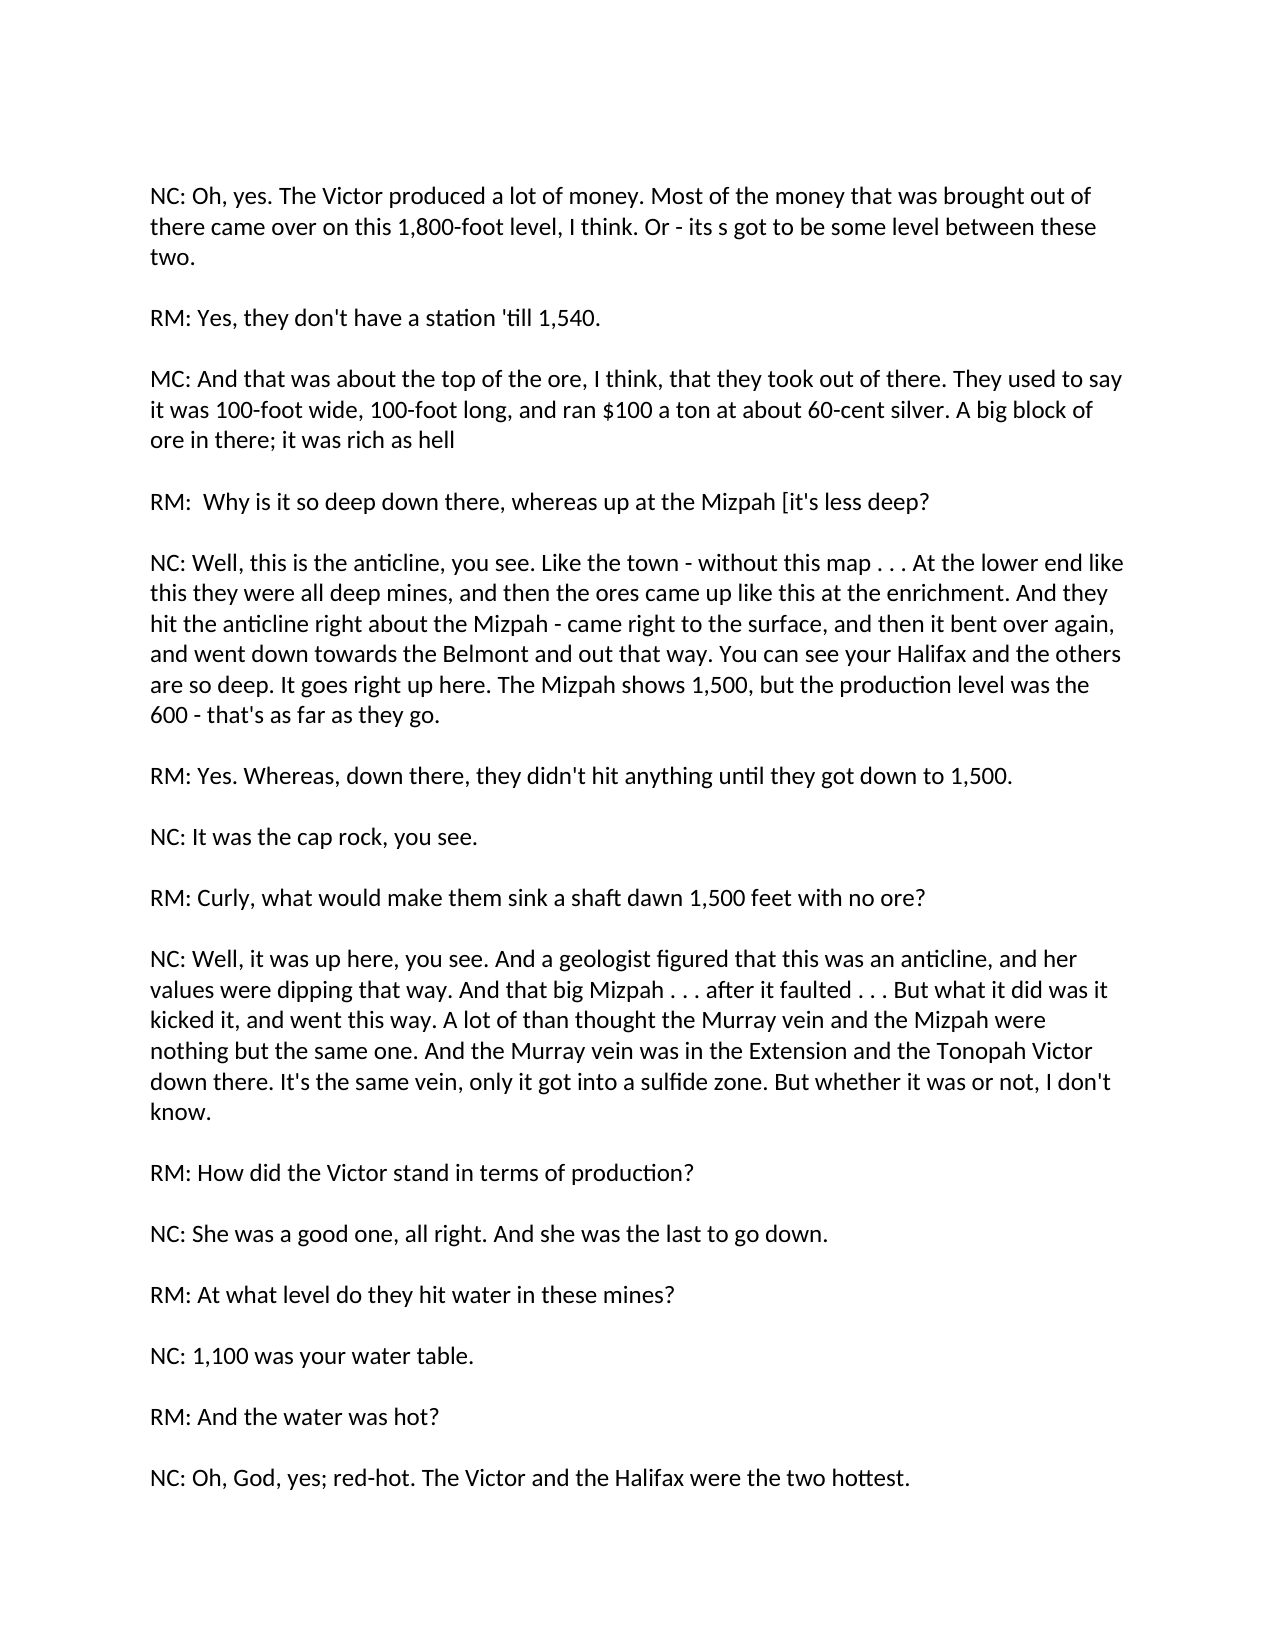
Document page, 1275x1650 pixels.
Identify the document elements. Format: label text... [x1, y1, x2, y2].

text NC: 1,100 was your water table. [150, 1340, 1125, 1371]
text MC: And that was about the top of the ore, I think, that they took out of there. They used to say it was 100-foot wide, 100-foot long, and ran $100 a ton at about 60-cent silver. A big block of ore in there; it was rich as hell [150, 364, 1125, 455]
text NC: Well, this is the anticline, you see. Like the town - without this map . . . At the lower end like this they were all deep mines, and then the ores came up like this at the enrichment. And they hit the anticline right about the Mizpah - came right to the surface, and then it bent over again, and went down towards the Belmont and out that way. You can see your Halifax and the others are so deep. It goes right up here. The Mizpah shows 1,500, but the production level was the 600 - that's as far as they go. [150, 547, 1125, 730]
text NC: Oh, God, yes; red-hot. The Victor and the Halifax were the two hottest. [150, 1462, 1125, 1493]
text RM: Why is it so deep down there, whereas up at the Mizpah [it's less deep? [150, 486, 1125, 516]
text RM: And the water was hot? [150, 1401, 1125, 1432]
text NC: Well, it was up here, you see. And a geologist figured that this was an anticline, and her values were dipping that way. And that big Mizpah . . . after it faulted . . . But what it did was it kicked it, and went this way. A lot of than thought the Murray vein and the Mizpah were nothing but the same one. And the Murray vein was in the Extension and the Tonopah Victor down there. It's the same vein, only it got into a sulfide zone. But whether it was or not, I don't know. [150, 943, 1125, 1127]
text RM: At what level do they hit water in these mines? [150, 1279, 1125, 1310]
text NC: It was the cap rock, you see. [150, 821, 1125, 852]
text NC: Oh, yes. The Victor produced a lot of money. Most of the money that was brought out of there came over on this 1,800-foot level, I think. Or - its s got to be some level between these two. [150, 181, 1125, 272]
text RM: Yes, they don't have a station 'till 1,540. [150, 303, 1125, 333]
text NC: She was a good one, all right. And she was the last to go down. [150, 1218, 1125, 1249]
text RM: How did the Victor stand in terms of production? [150, 1157, 1125, 1188]
text RM: Curly, what would make them sink a shaft dawn 1,500 feet with no ore? [150, 882, 1125, 913]
text RM: Yes. Whereas, down there, they didn't hit anything until they got down to 1,500. [150, 760, 1125, 791]
